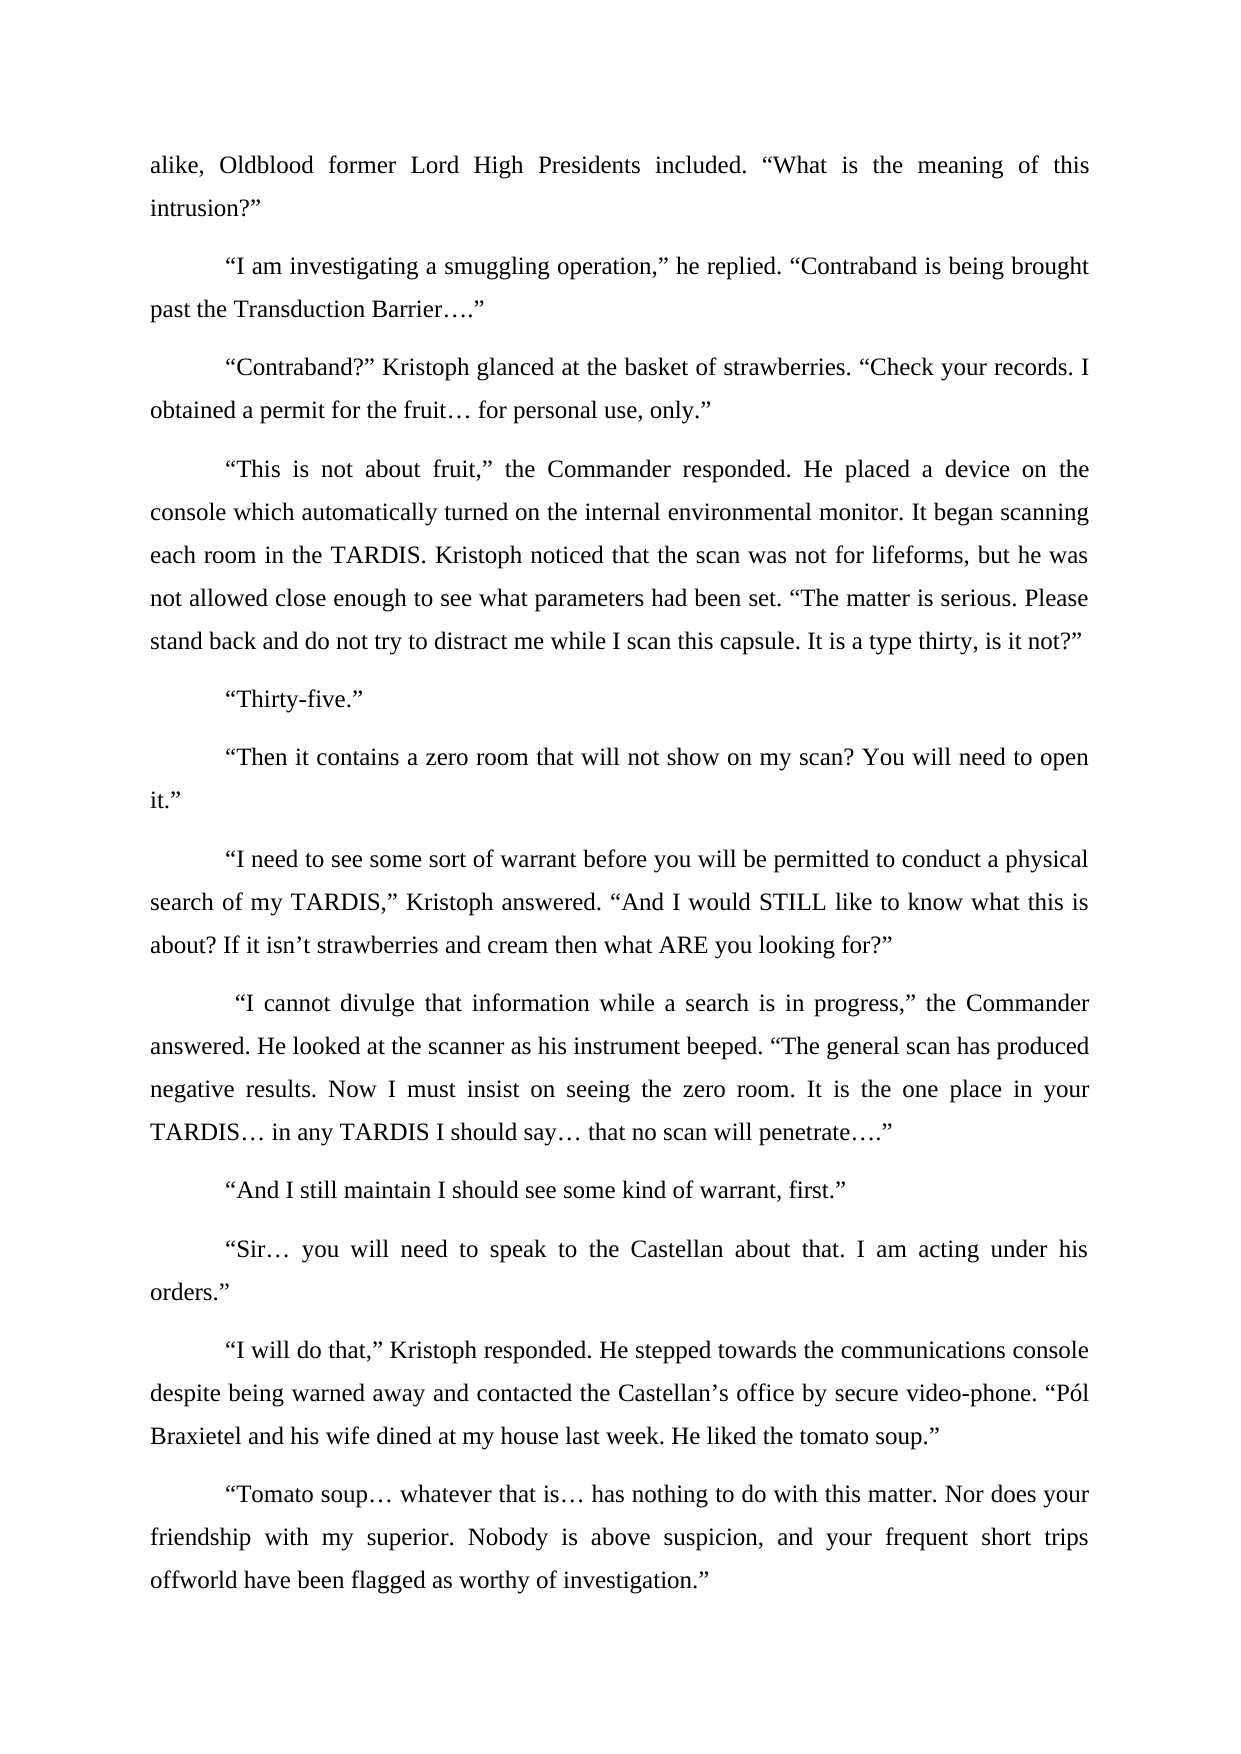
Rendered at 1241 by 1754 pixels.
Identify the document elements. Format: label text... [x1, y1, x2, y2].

text “Tomato soup… whatever that is… has nothing to do with this matter. Nor does your friendship with my superior. Nobody is above suspicion, and your frequent short trips offworld have been flagged as worthy of investigation.” [150, 1479, 1090, 1594]
text “Thirty-five.” [150, 684, 1090, 713]
text “And I still maintain I should see some kind of warrant, first.” [150, 1176, 1090, 1204]
text “Contraband?” Kristoph glanced at the basket of strawberries. “Check your records. I obtained a permit for the fruit… for personal use, only.” [150, 352, 1090, 424]
text “Sir… you will need to speak to the Castellan about that. I am acting under his orders.” [150, 1234, 1090, 1306]
text “Then it contains a zero room that will not show on my scan? You will need to open it.” [150, 742, 1090, 814]
text “This is not about fruit,” the Commander responded. He placed a device on the console which automatically turned on the internal environmental monitor. It began scanning each room in the TARDIS. Kristoph noticed that the scan was not for lifeforms, but he was not allowed close enough to see what parameters had been set. “The matter is serious. Please stand back and do not try to distract me while I scan this capsule. It is a type thirty, is it not?” [150, 454, 1090, 655]
text “I am investigating a smuggling operation,” he replied. “Contraband is being brought past the Transduction Barrier….” [150, 251, 1090, 323]
text “I will do that,” Kristoph responded. He stepped towards the communications console despite being warned away and contacted the Castellan’s office by secure video-phone. “Pól Braxietel and his wife dined at my house last week. He liked the tomato soup.” [150, 1335, 1090, 1450]
text “I need to see some sort of warrant before you will be permitted to conduct a physical search of my TARDIS,” Kristoph answered. “And I would STILL like to know what this is about? If it isn’t strawberries and cream then what ARE you looking for?” [150, 844, 1090, 959]
text “I cannot divulge that information while a search is in progress,” the Commander answered. He looked at the scanner as his instrument beeped. “The general scan has produced negative results. Now I must insist on seeing the zero room. It is the one place in your TARDIS… in any TARDIS I should say… that no scan will penetrate….” [150, 988, 1090, 1146]
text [150, 150, 1090, 222]
